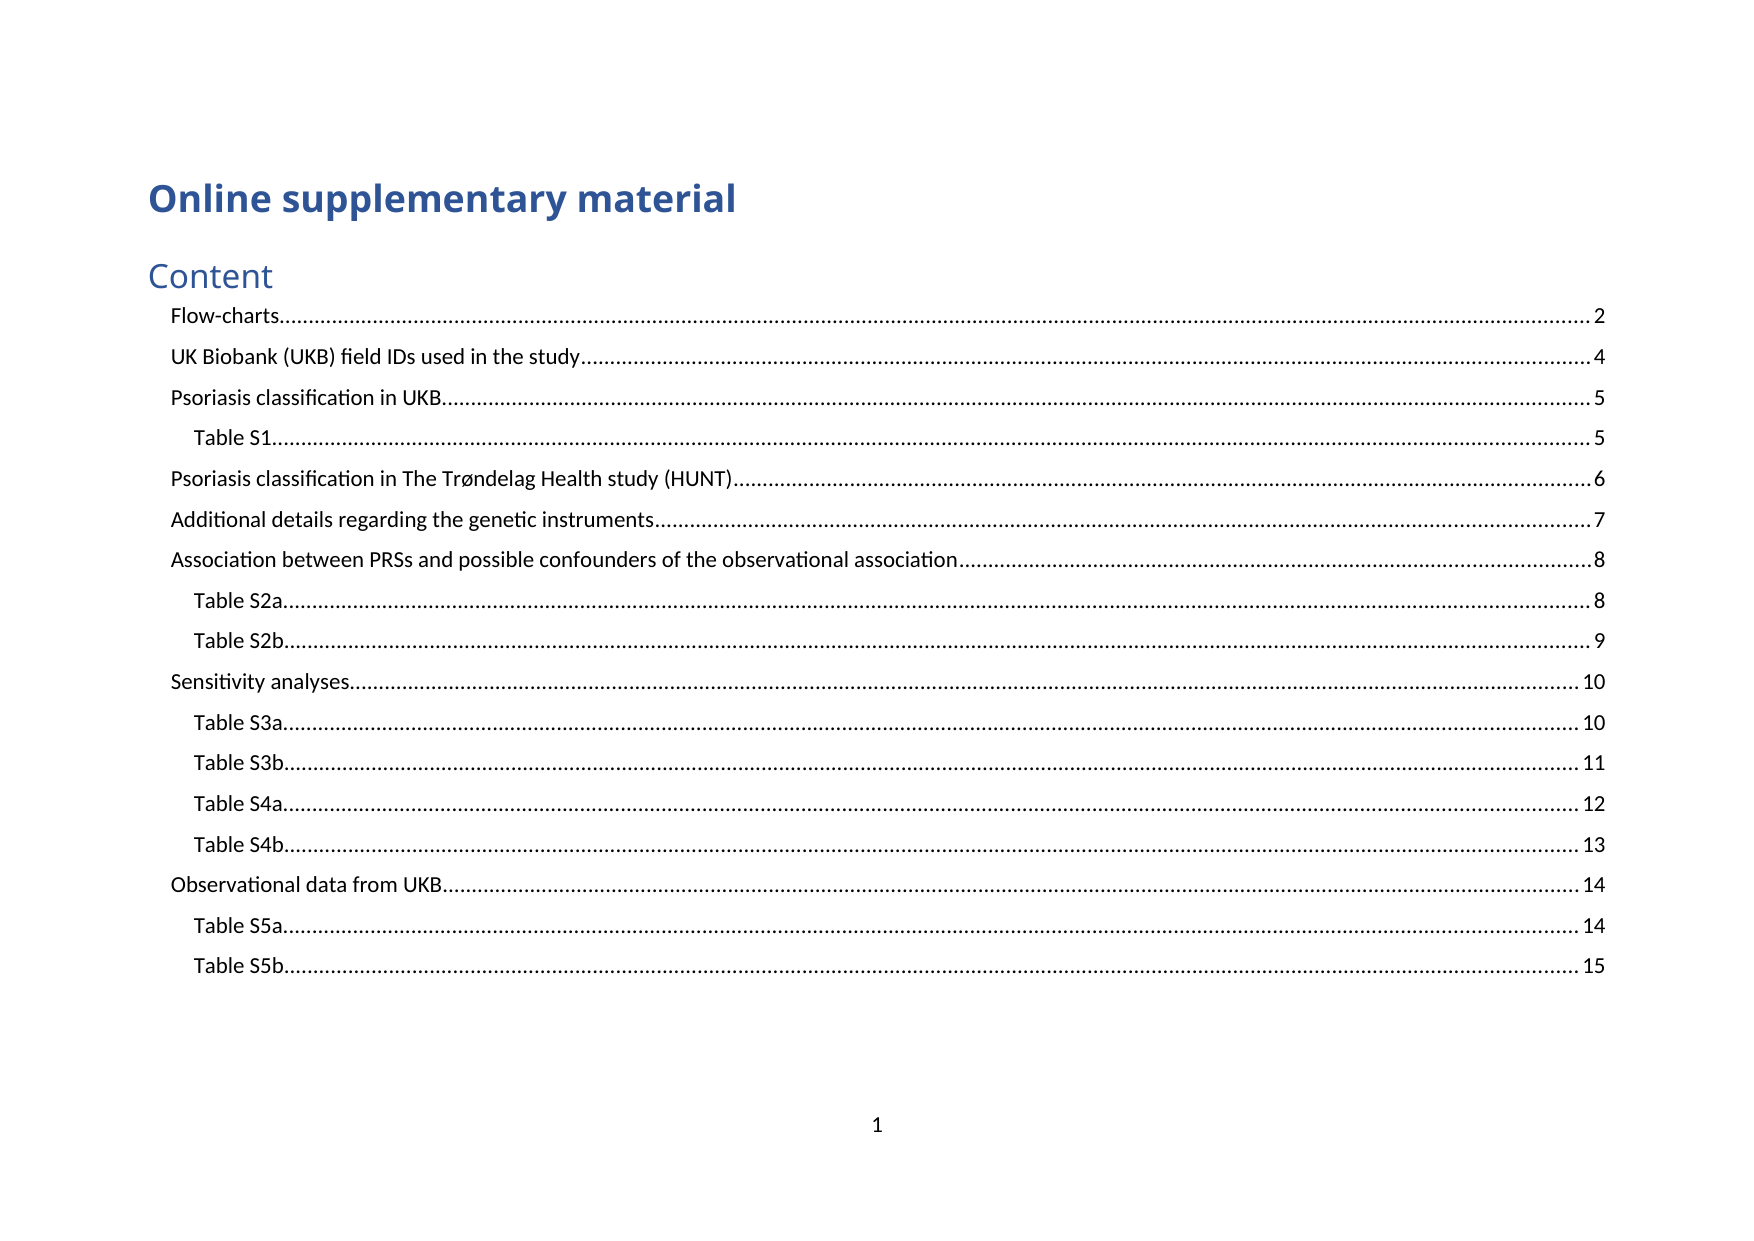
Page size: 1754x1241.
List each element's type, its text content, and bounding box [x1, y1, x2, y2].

subtitle Online supplementary material [148, 173, 1606, 224]
